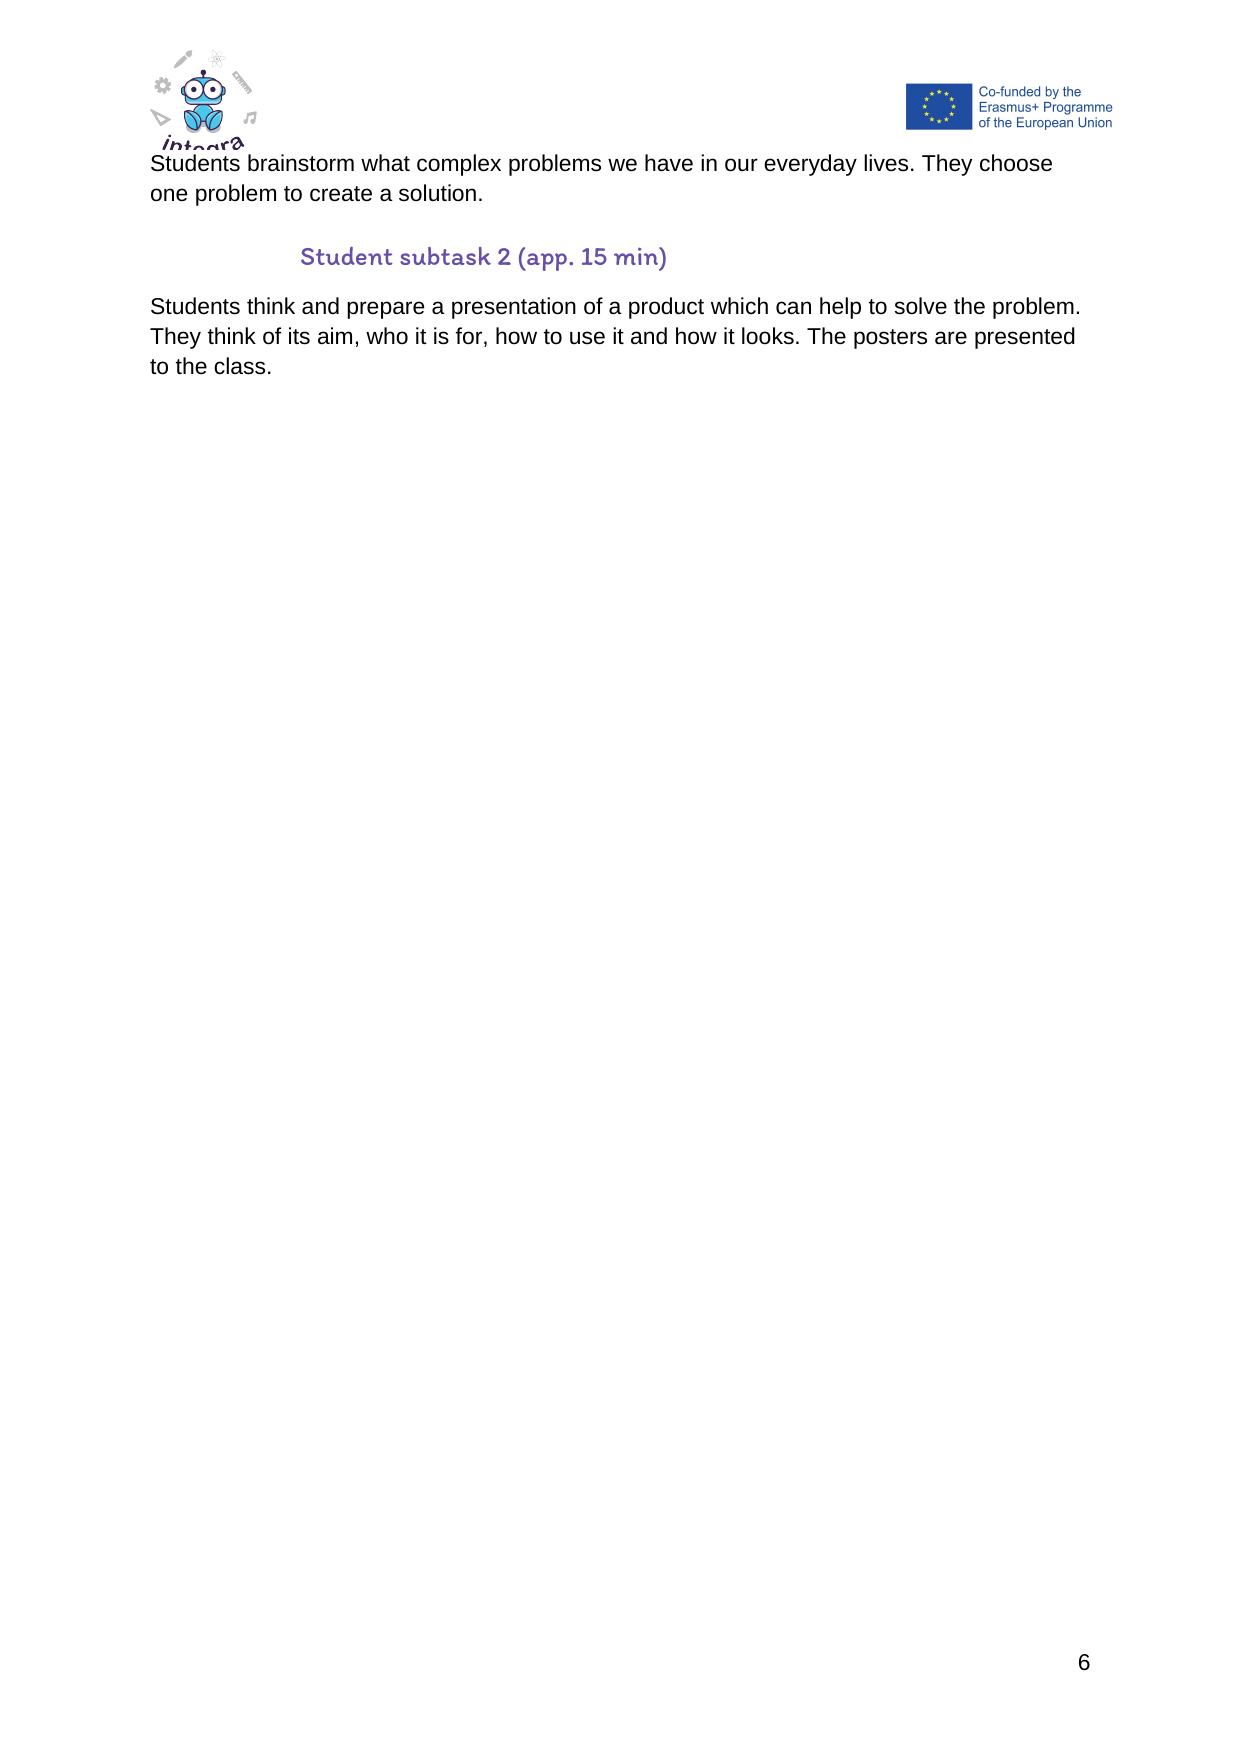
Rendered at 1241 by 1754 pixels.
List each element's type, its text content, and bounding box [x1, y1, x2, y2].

text Students think and prepare a presentation of a product which can help to solve the problem. They think of its aim, who it is for, how to use it and how it looks. The posters are presented to the class. [150, 293, 1090, 379]
picture [895, 75, 1198, 138]
subtitle Student subtask 2 (app. 15 min) [225, 239, 1090, 272]
text Students brainstorm what complex problems we have in our everyday lives. They choose one problem to create a solution. [150, 150, 1090, 207]
picture [150, 50, 257, 150]
